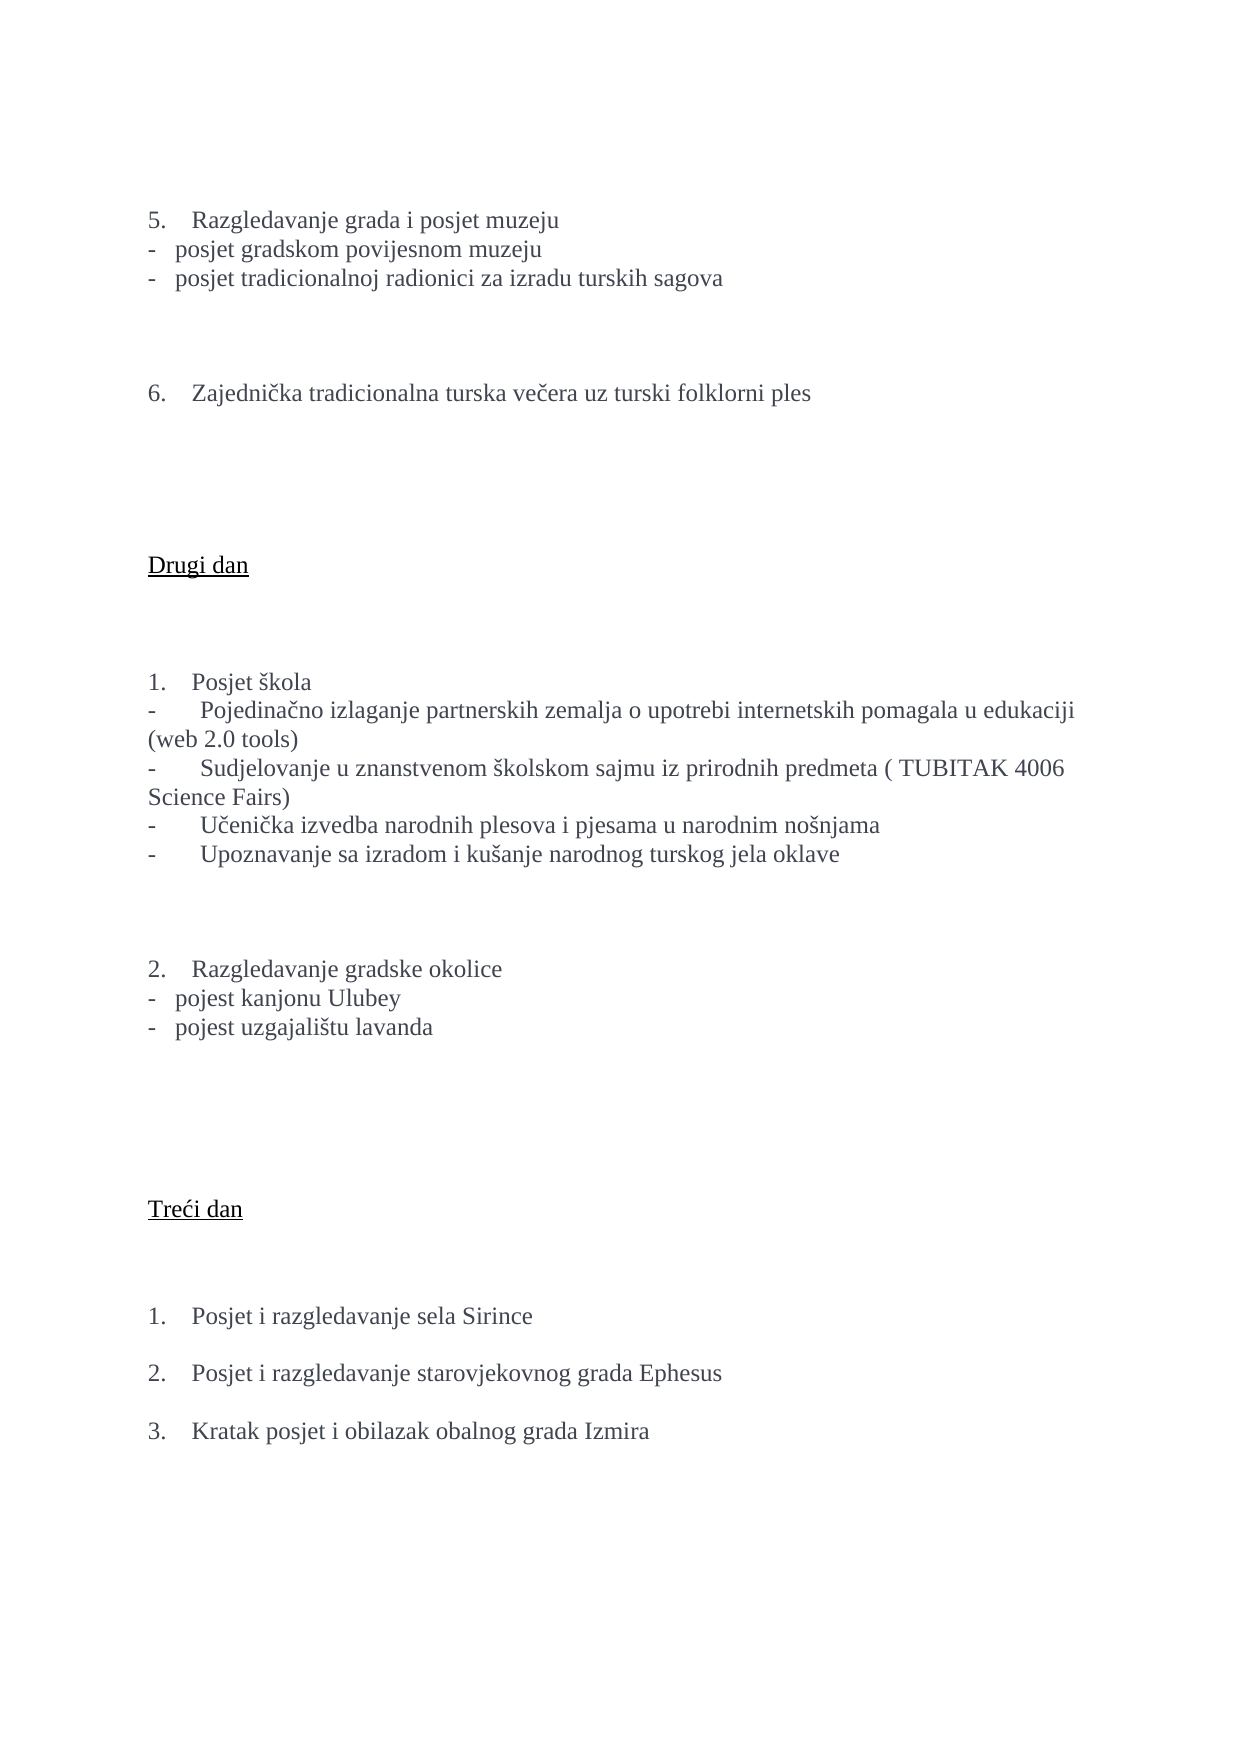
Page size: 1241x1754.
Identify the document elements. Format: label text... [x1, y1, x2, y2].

list Drugi dan [148, 550, 1093, 579]
text - Učenička izvedba narodnih plesova i pjesama u narodnim nošnjama [148, 811, 1093, 839]
text 1. Posjet i razgledavanje sela Sirince [148, 1272, 1093, 1330]
text - posjet gradskom povijesnom muzeju [148, 234, 1093, 263]
text 6. Zajednička tradicionalna turska večera uz turski folklorni ples [148, 378, 1093, 406]
text - pojest kanjonu Ulubey [148, 983, 1093, 1012]
text 2. Razgledavanje gradske okolice [148, 954, 1093, 983]
text - Pojedinačno izlaganje partnerskih zemalja o upotrebi internetskih pomagala u edukaciji (web 2.0 tools) [148, 696, 1093, 753]
text - pojest uzgajalištu lavanda [148, 1012, 1093, 1041]
list Treći dan [148, 1194, 1093, 1223]
text 5. Razgledavanje grada i posjet muzeju [148, 205, 1093, 234]
text - Upoznavanje sa izradom i kušanje narodnog turskog jela oklave [148, 839, 1093, 868]
text 2. Posjet i razgledavanje starovjekovnog grada Ephesus [148, 1358, 1093, 1387]
text - posjet tradicionalnoj radionici za izradu turskih sagova [148, 263, 1093, 291]
text 3. Kratak posjet i obilazak obalnog grada Izmira [148, 1416, 1093, 1445]
text 1. Posjet škola [148, 628, 1093, 696]
text - Sudjelovanje u znanstvenom školskom sajmu iz prirodnih predmeta ( TUBITAK 4006 Science Fairs) [148, 753, 1093, 811]
